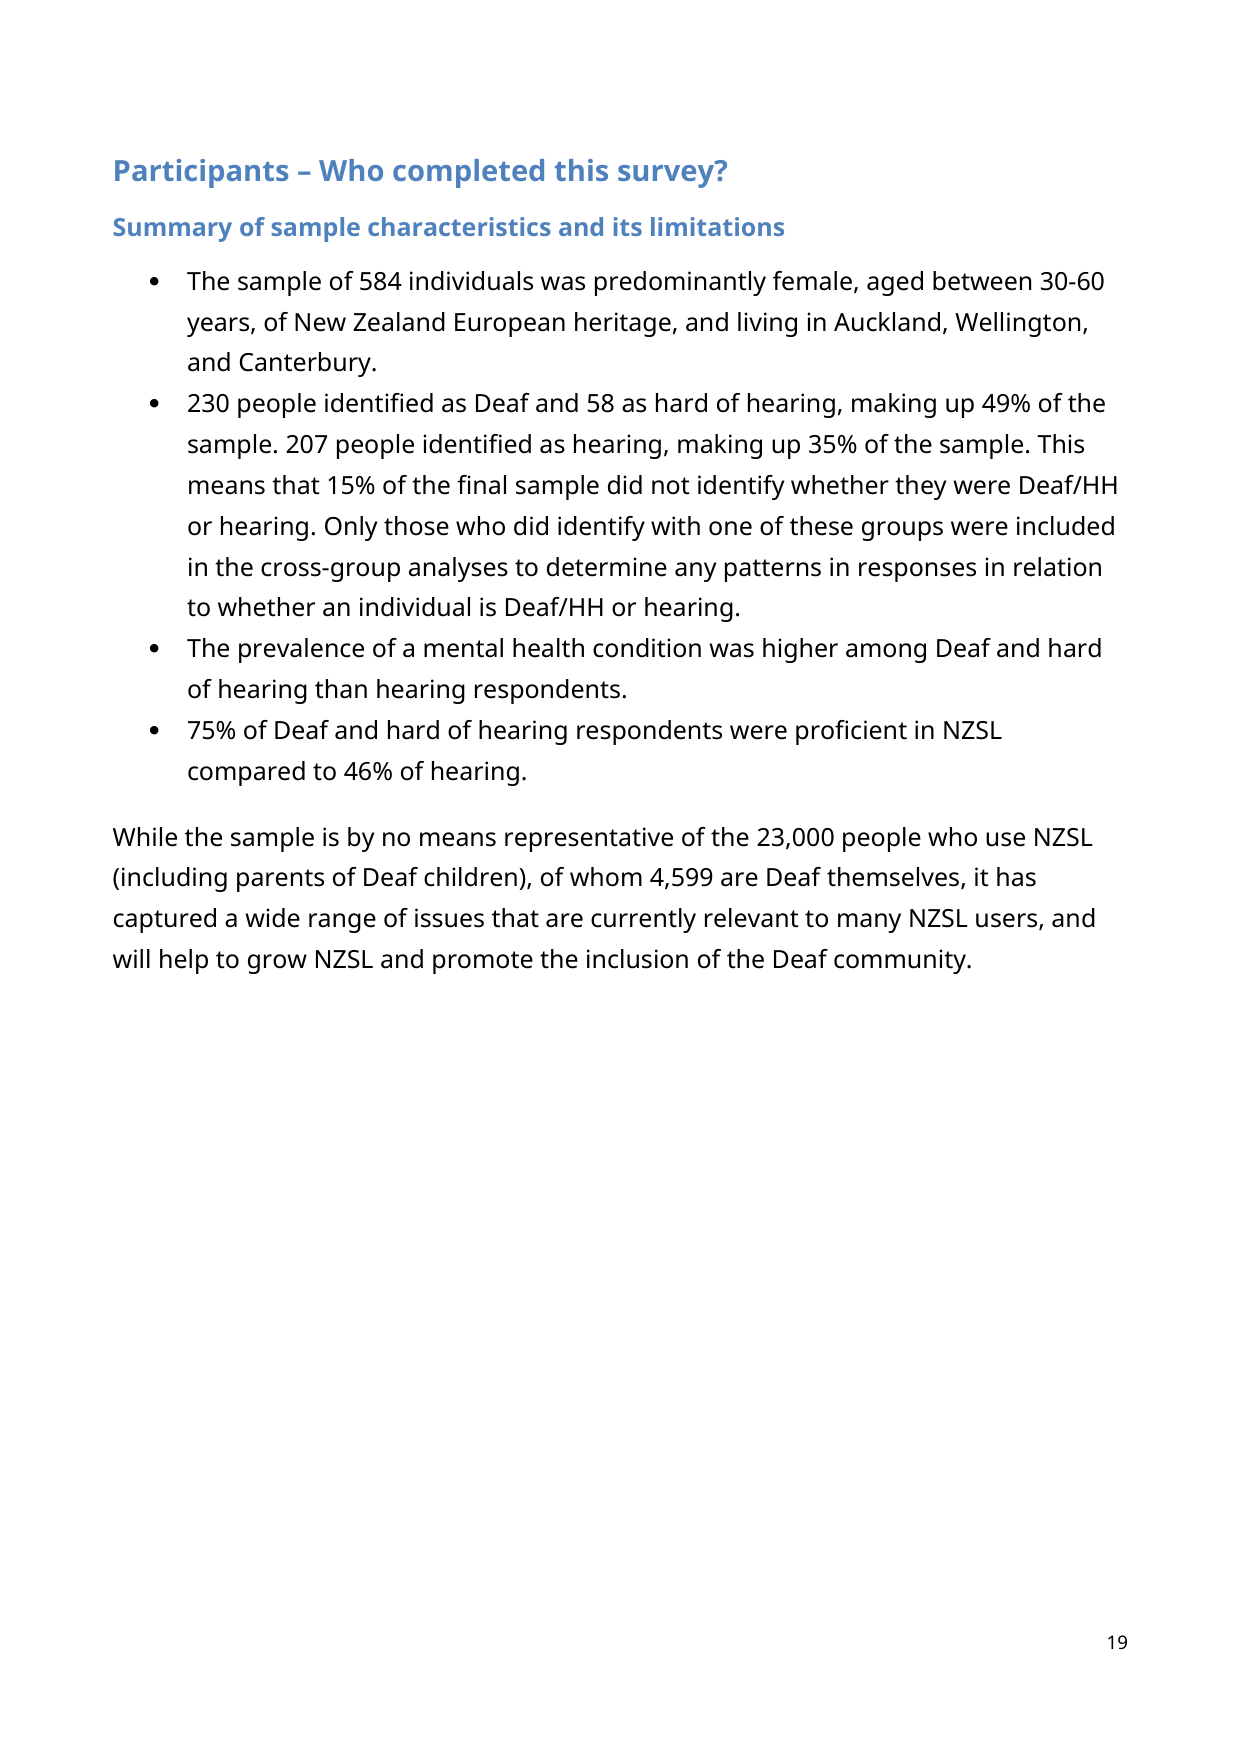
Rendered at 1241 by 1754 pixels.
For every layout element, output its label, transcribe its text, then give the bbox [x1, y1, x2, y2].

list The sample of 584 individuals was predominantly female, aged between 30-60 years, of New Zealand European heritage, and living in Auckland, Wellington, and Canterbury. [150, 263, 1128, 379]
list 75% of Deaf and hard of hearing respondents were proficient in NZSL compared to 46% of hearing. [150, 713, 1128, 787]
list The prevalence of a mental health condition was higher among Deaf and hard of hearing than hearing respondents. [150, 631, 1128, 706]
subtitle Summary of sample characteristics and its limitations [112, 210, 1128, 244]
subtitle Participants – Who completed this survey? [112, 150, 1128, 190]
list 230 people identified as Deaf and 58 as hard of hearing, making up 49% of the sample. 207 people identified as hearing, making up 35% of the sample. This means that 15% of the final sample did not identify whether they were Deaf/HH or hearing. Only those who did identify with one of these groups were included in the cross-group analyses to determine any patterns in responses in relation to whether an individual is Deaf/HH or hearing. [150, 386, 1128, 624]
text While the sample is by no means representative of the 23,000 people who use NZSL (including parents of Deaf children), of whom 4,599 are Deaf themselves, it has captured a wide range of issues that are currently relevant to many NZSL users, and will help to grow NZSL and promote the inclusion of the Deaf community. [112, 819, 1128, 976]
